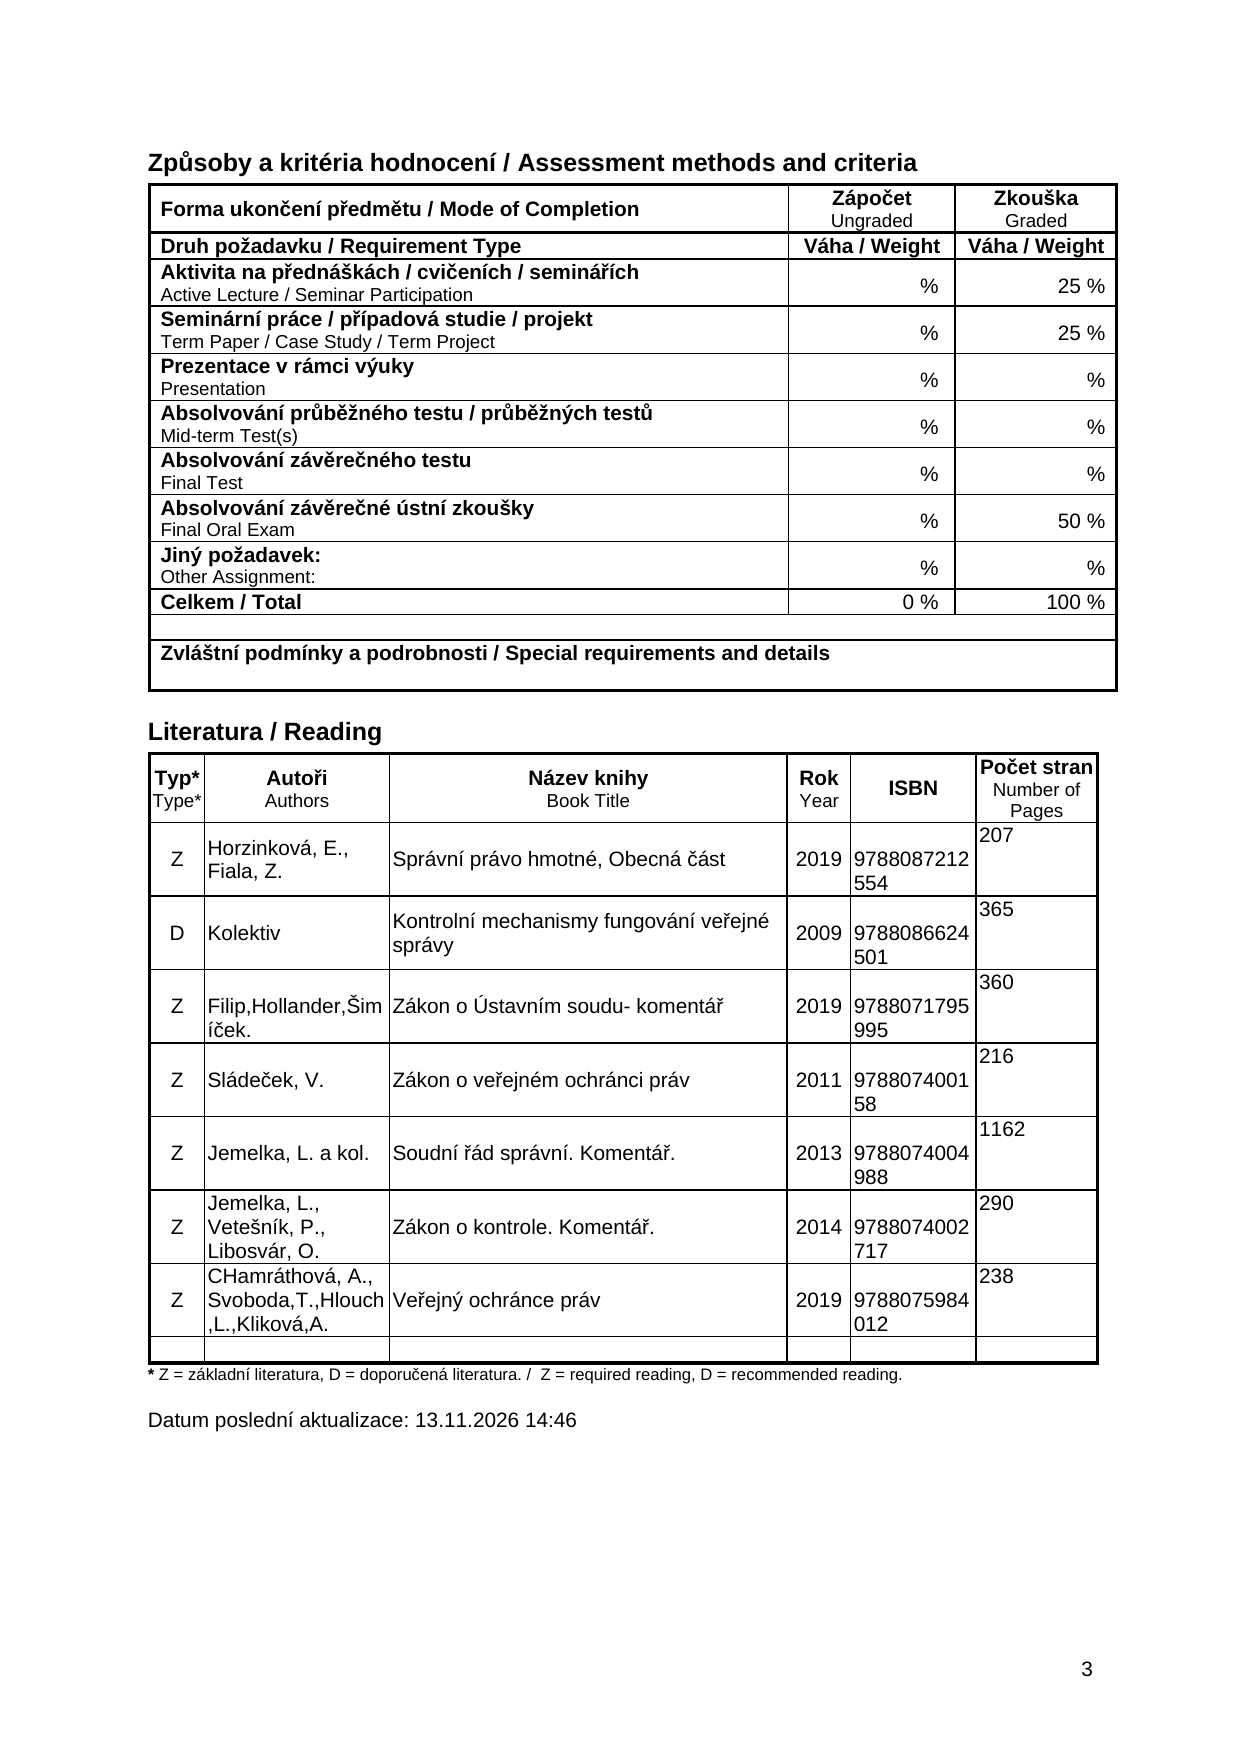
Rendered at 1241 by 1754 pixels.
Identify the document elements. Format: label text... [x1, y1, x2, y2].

table_cell Zákon o Ústavním soudu- komentář [390, 970, 786, 1042]
table_cell [151, 615, 1115, 639]
table_cell [205, 1337, 389, 1361]
table_cell % [789, 448, 954, 494]
table_cell Prezentace v rámci výuky Presentation [151, 354, 788, 399]
table_cell [851, 1337, 975, 1361]
table_cell D [151, 897, 204, 969]
table_cell 25 % [956, 260, 1115, 305]
text Způsoby a kritéria hodnocení / Assessment methods and criteria [148, 148, 1093, 176]
table_cell 9788075984012 [851, 1264, 975, 1336]
table_cell Správní právo hmotné, Obecná část [390, 823, 786, 895]
table_header Forma ukončení předmětu / Mode of Completion [151, 186, 788, 231]
table_cell % [956, 542, 1115, 588]
table_cell % [956, 354, 1115, 399]
table_cell 2011 [788, 1044, 850, 1116]
table_cell [390, 1337, 786, 1361]
table_cell 238 [977, 1264, 1096, 1336]
table_cell Z [151, 1191, 204, 1262]
table_cell % [789, 495, 954, 541]
table_cell Aktivita na přednáškách / cvičeních / seminářích Active Lecture / Seminar Participation [151, 260, 788, 305]
table_cell Kolektiv [205, 897, 389, 969]
table_cell Sládeček, V. [205, 1044, 389, 1116]
table_cell 2019 [788, 1264, 850, 1336]
text Literatura / Reading [148, 717, 1093, 745]
table_header Rok Year [788, 755, 850, 822]
table_cell Z [151, 1117, 204, 1189]
table_cell Jemelka, L., Vetešník, P., Libosvár, O. [205, 1191, 389, 1262]
table_cell Zákon o kontrole. Komentář. [390, 1191, 786, 1262]
table_cell % [956, 401, 1115, 447]
text Datum poslední aktualizace: 9.2.2021 20:09 [148, 1408, 1093, 1432]
table_cell 2013 [788, 1117, 850, 1189]
table_cell Druh požadavku / Requirement Type [151, 234, 788, 258]
table_cell 978807400158 [851, 1044, 975, 1116]
table_header ISBN [851, 755, 975, 822]
table_header Zkouška Graded [956, 186, 1115, 231]
table_cell % [789, 401, 954, 447]
table_cell Horzinková, E., Fiala, Z. [205, 823, 389, 895]
table_cell 100 % [956, 590, 1115, 613]
table_cell Váha / Weight [956, 234, 1115, 258]
text * Z = základní literatura, D = doporučená literatura. / Z = required reading, D = recommended reading. [148, 1365, 1093, 1384]
table_cell 2019 [788, 823, 850, 895]
table_cell 9788086624501 [851, 897, 975, 969]
table_header Počet stran Number of Pages [977, 755, 1096, 822]
table_cell Zvláštní podmínky a podrobnosti / Special requirements and details [151, 641, 1115, 688]
table_cell 207 [977, 823, 1096, 895]
table_cell Kontrolní mechanismy fungování veřejné správy [390, 897, 786, 969]
table_cell Absolvování závěrečného testu Final Test [151, 448, 788, 494]
table_cell Seminární práce / případová studie / projekt Term Paper / Case Study / Term Project [151, 307, 788, 352]
table_cell 360 [977, 970, 1096, 1042]
table_cell 9788074004988 [851, 1117, 975, 1189]
table_cell % [789, 307, 954, 352]
table_cell 9788071795995 [851, 970, 975, 1042]
table_cell Z [151, 1264, 204, 1336]
table_cell [977, 1337, 1096, 1361]
table_cell 0 % [789, 590, 954, 613]
table_cell Zákon o veřejném ochránci práv [390, 1044, 786, 1116]
table_cell 2014 [788, 1191, 850, 1262]
table_cell Z [151, 823, 204, 895]
table_cell CHamráthová, A., Svoboda,T.,Hlouch,L.,Kliková,A. [205, 1264, 389, 1336]
table_cell Absolvování průběžného testu / průběžných testů Mid-term Test(s) [151, 401, 788, 447]
table_cell % [789, 542, 954, 588]
table_cell 2019 [788, 970, 850, 1042]
table_cell % [789, 354, 954, 399]
table_cell 25 % [956, 307, 1115, 352]
table_cell 9788074002717 [851, 1191, 975, 1262]
table_cell Absolvování závěrečné ústní zkoušky Final Oral Exam [151, 495, 788, 541]
table_cell Jemelka, L. a kol. [205, 1117, 389, 1189]
table_header Zápočet Ungraded [789, 186, 954, 231]
table_cell Z [151, 1044, 204, 1116]
table_cell Z [151, 970, 204, 1042]
table_header Název knihy Book Title [390, 755, 786, 822]
table_cell 290 [977, 1191, 1096, 1262]
table_cell Celkem / Total [151, 590, 788, 613]
table_cell 2009 [788, 897, 850, 969]
table_cell 9788087212554 [851, 823, 975, 895]
table_cell [151, 1337, 204, 1361]
table_cell 50 % [956, 495, 1115, 541]
table_cell 365 [977, 897, 1096, 969]
table_header Autoři Authors [205, 755, 389, 822]
table_cell % [789, 260, 954, 305]
table_cell 216 [977, 1044, 1096, 1116]
table_cell Filip,Hollander,Šimíček. [205, 970, 389, 1042]
table_cell Veřejný ochránce práv [390, 1264, 786, 1336]
table_cell % [956, 448, 1115, 494]
table_cell [788, 1337, 850, 1361]
table_cell Jiný požadavek: (stručný popis) Other Assignment: [151, 542, 788, 588]
table_cell 1162 [977, 1117, 1096, 1189]
table_header Typ* Type* [151, 755, 204, 822]
table_cell Soudní řád správní. Komentář. [390, 1117, 786, 1189]
table_cell Váha / Weight [789, 234, 954, 258]
